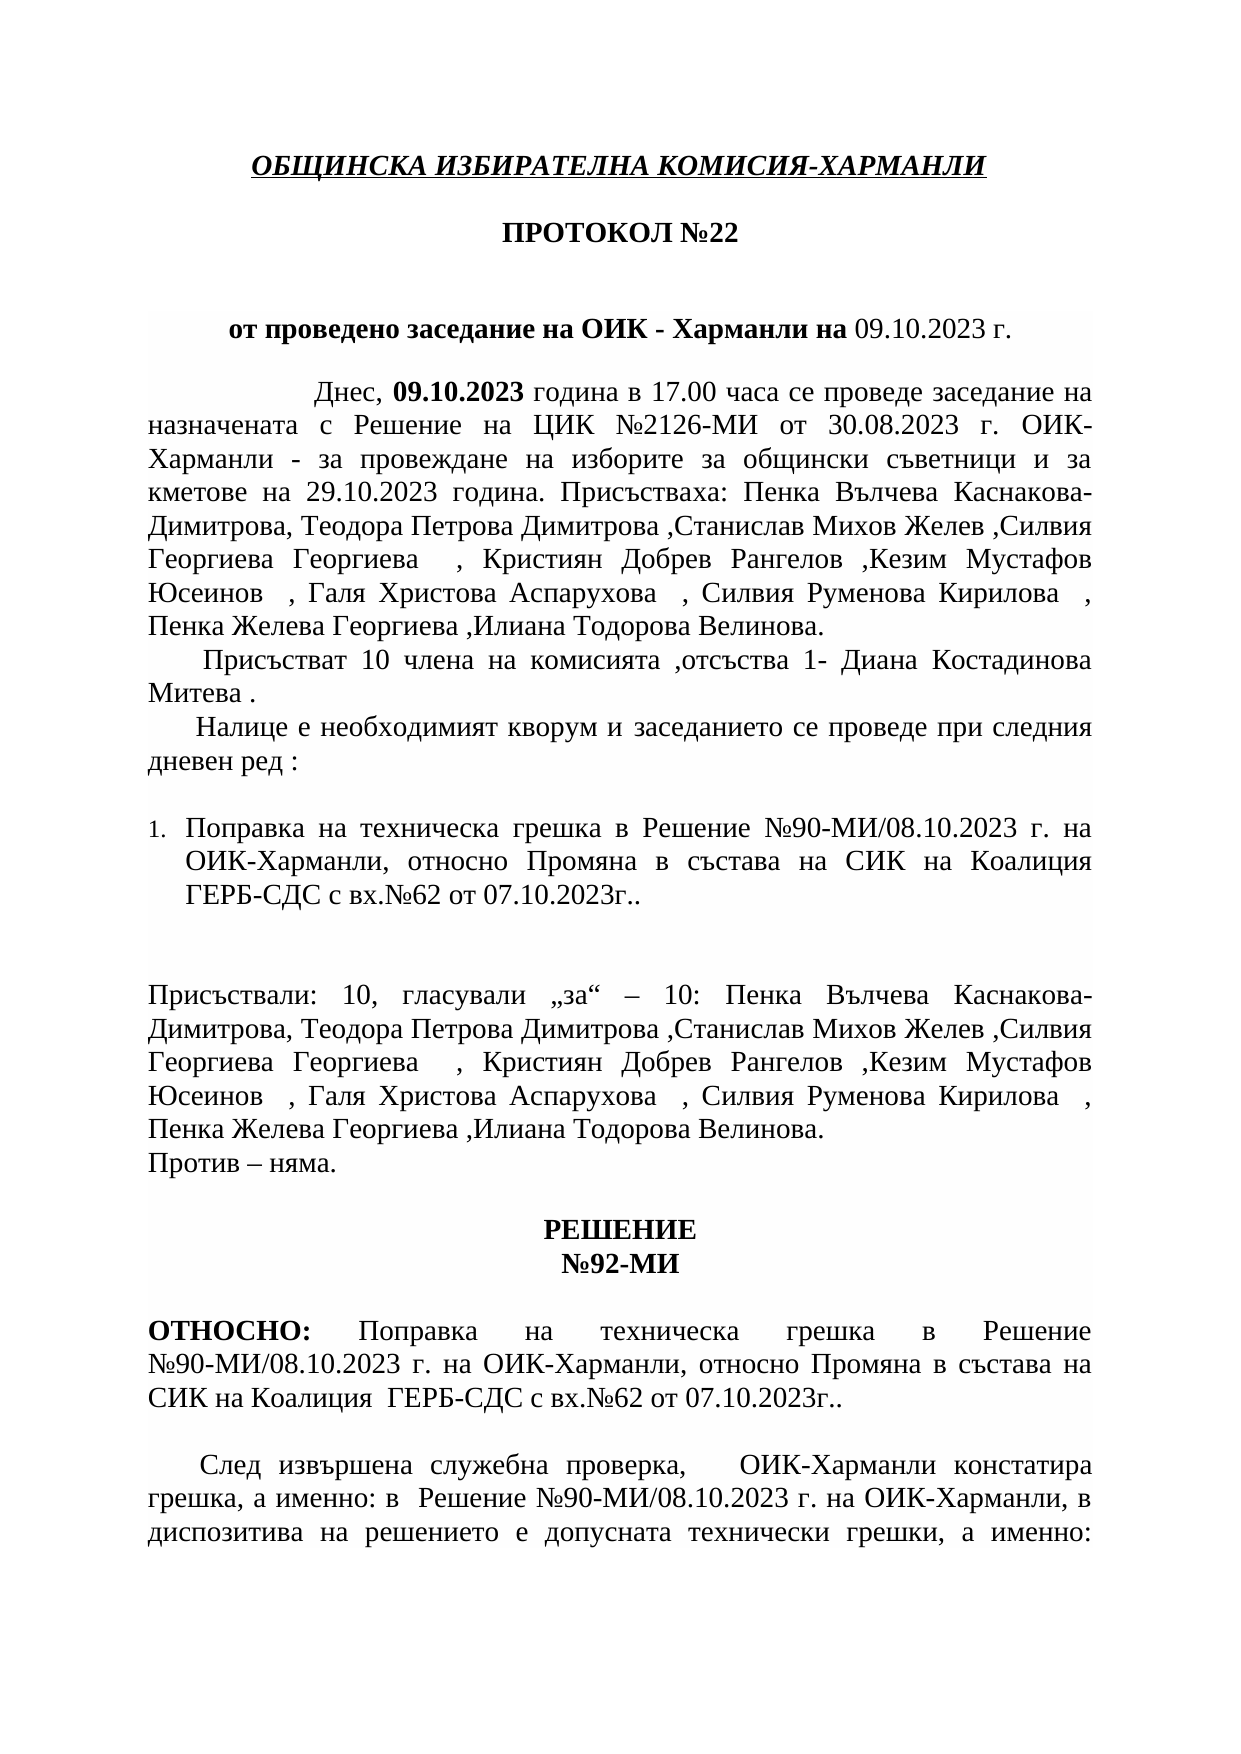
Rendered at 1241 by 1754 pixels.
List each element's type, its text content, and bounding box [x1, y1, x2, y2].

text от проведено заседание на ОИК - Харманли на 09.10.2023 г. [148, 311, 1093, 344]
text Днес, 09.10.2023 година в 17.00 часа се проведе заседание на назначената с Решение на ЦИК №2126-МИ от 30.08.2023 г. ОИК-Харманли - за провеждане на изборите за общински съветници и за кметове на 29.10.2023 година. Присъстваха: Пенка Вълчева Каснакова-Димитрова, Теодора Петрова Димитрова ,Станислав Михов Желев ,Силвия Георгиева Георгиева , Кристиян Добрев Рангелов ,Кезим Мустафов Юсеинов , Галя Христова Аспарухова , Силвия Руменова Кирилова , Пенка Желева Георгиева ,Илиана Тодорова Велинова. [148, 374, 1093, 642]
text №92-МИ [148, 1246, 1093, 1279]
text ОТНОСНО: Поправка на техническа грешка в Решение №90-МИ/08.10.2023 г. на ОИК-Харманли, относно Промяна в състава на СИК на Коалиция ГЕРБ-СДС с вх.№62 от 07.10.2023г.. [148, 1313, 1093, 1413]
text ОБЩИНСКА ИЗБИРАТЕЛНА КОМИСИЯ-ХАРМАНЛИ [148, 148, 1093, 181]
text ПРОТОКОЛ №22 [148, 215, 1093, 248]
text РЕШЕНИЕ [148, 1212, 1093, 1246]
text Налице е необходимият кворум и заседанието се проведе при следния дневен ред : [148, 709, 1093, 776]
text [148, 1447, 1093, 1548]
text Против – няма. [148, 1145, 1093, 1179]
text Присъстват 10 члена на комисията ,отсъства 1- Диана Костадинова Митева . [148, 642, 1093, 709]
list Поправка на техническа грешка в Решение №90-МИ/08.10.2023 г. на ОИК-Харманли, относно Промяна в състава на СИК на Коалиция ГЕРБ-СДС с вх.№62 от 07.10.2023г.. [148, 810, 1093, 910]
text Присъствали: 10, гласували „за“ – 10: Пенка Вълчева Каснакова-Димитрова, Теодора Петрова Димитрова ,Станислав Михов Желев ,Силвия Георгиева Георгиева , Кристиян Добрев Рангелов ,Кезим Мустафов Юсеинов , Галя Христова Аспарухова , Силвия Руменова Кирилова , Пенка Желева Георгиева ,Илиана Тодорова Велинова. [148, 977, 1093, 1145]
